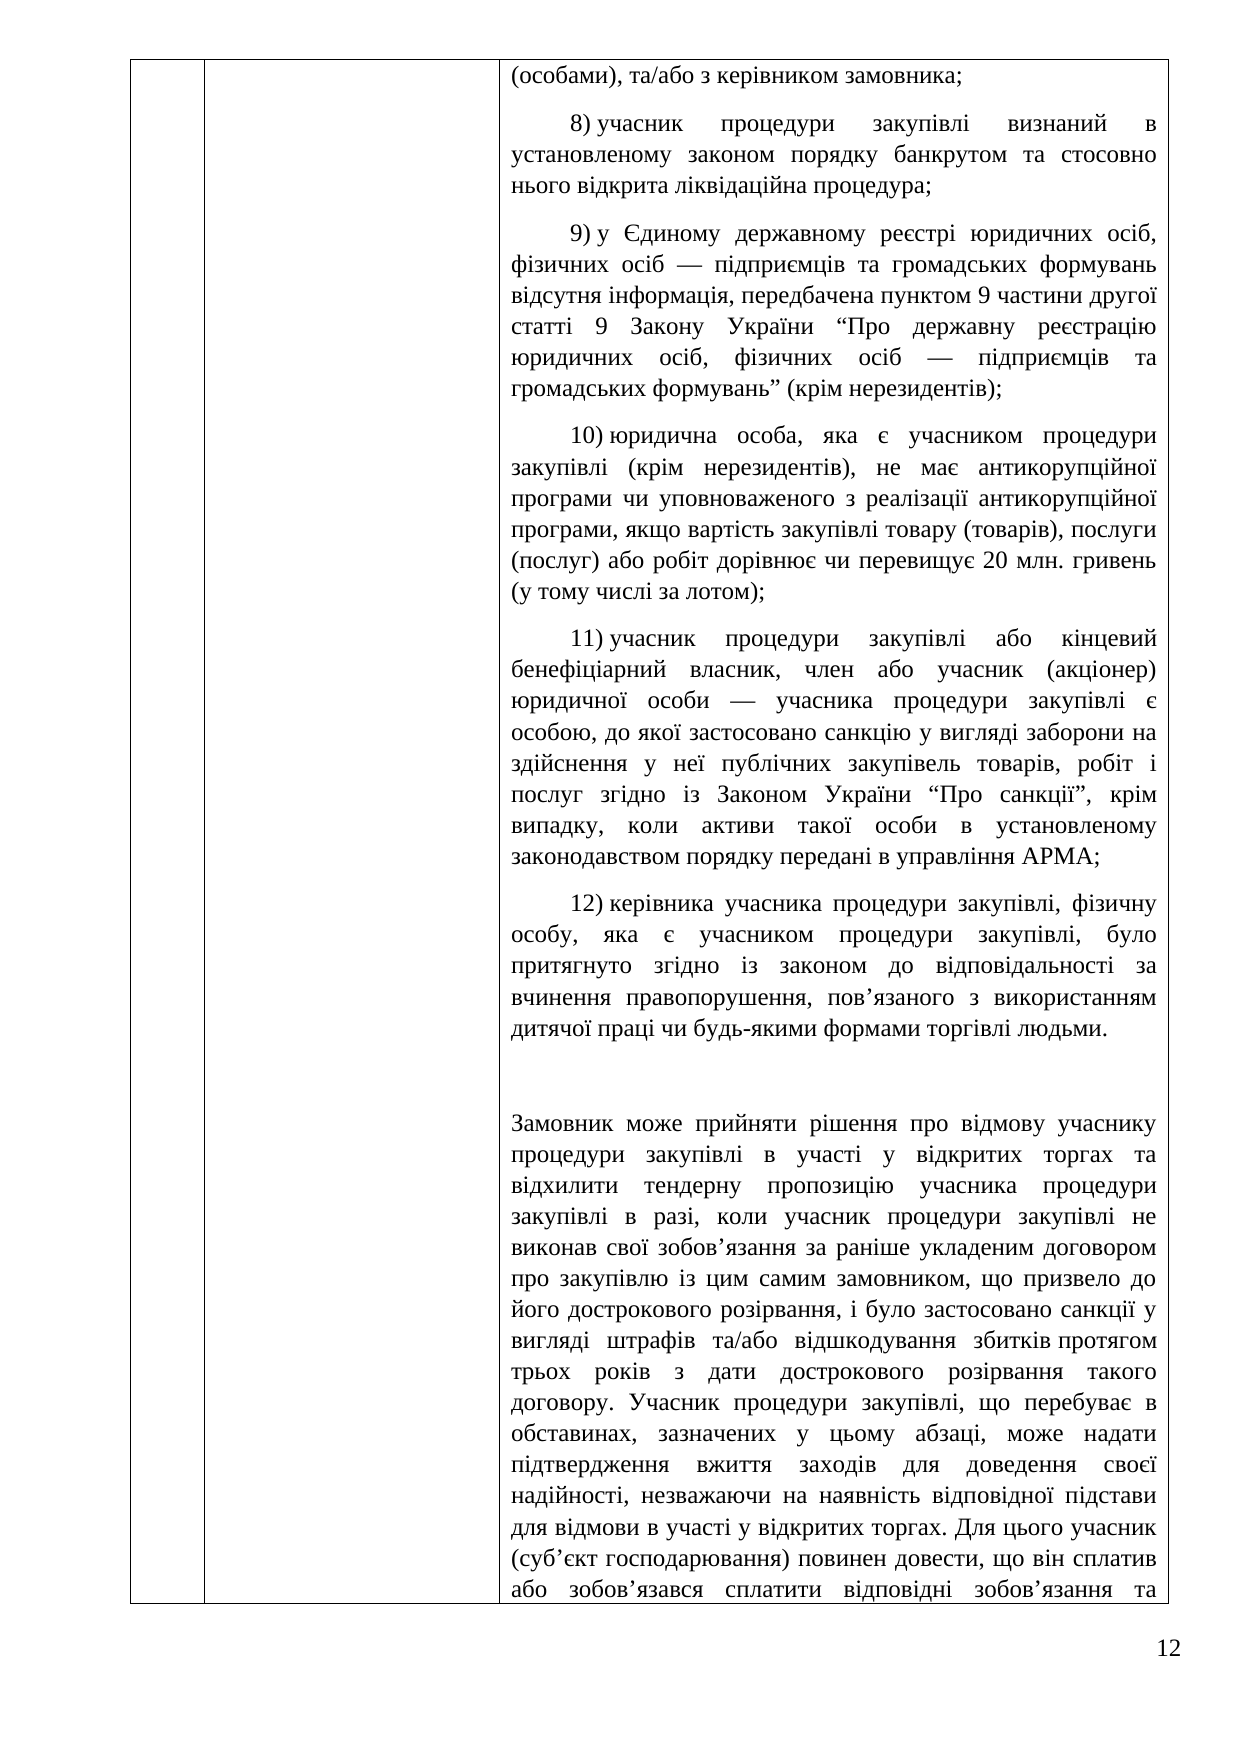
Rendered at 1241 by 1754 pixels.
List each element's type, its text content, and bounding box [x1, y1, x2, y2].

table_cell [500, 60, 1168, 1602]
table_cell 5 [131, 60, 204, 1602]
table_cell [205, 60, 499, 1602]
